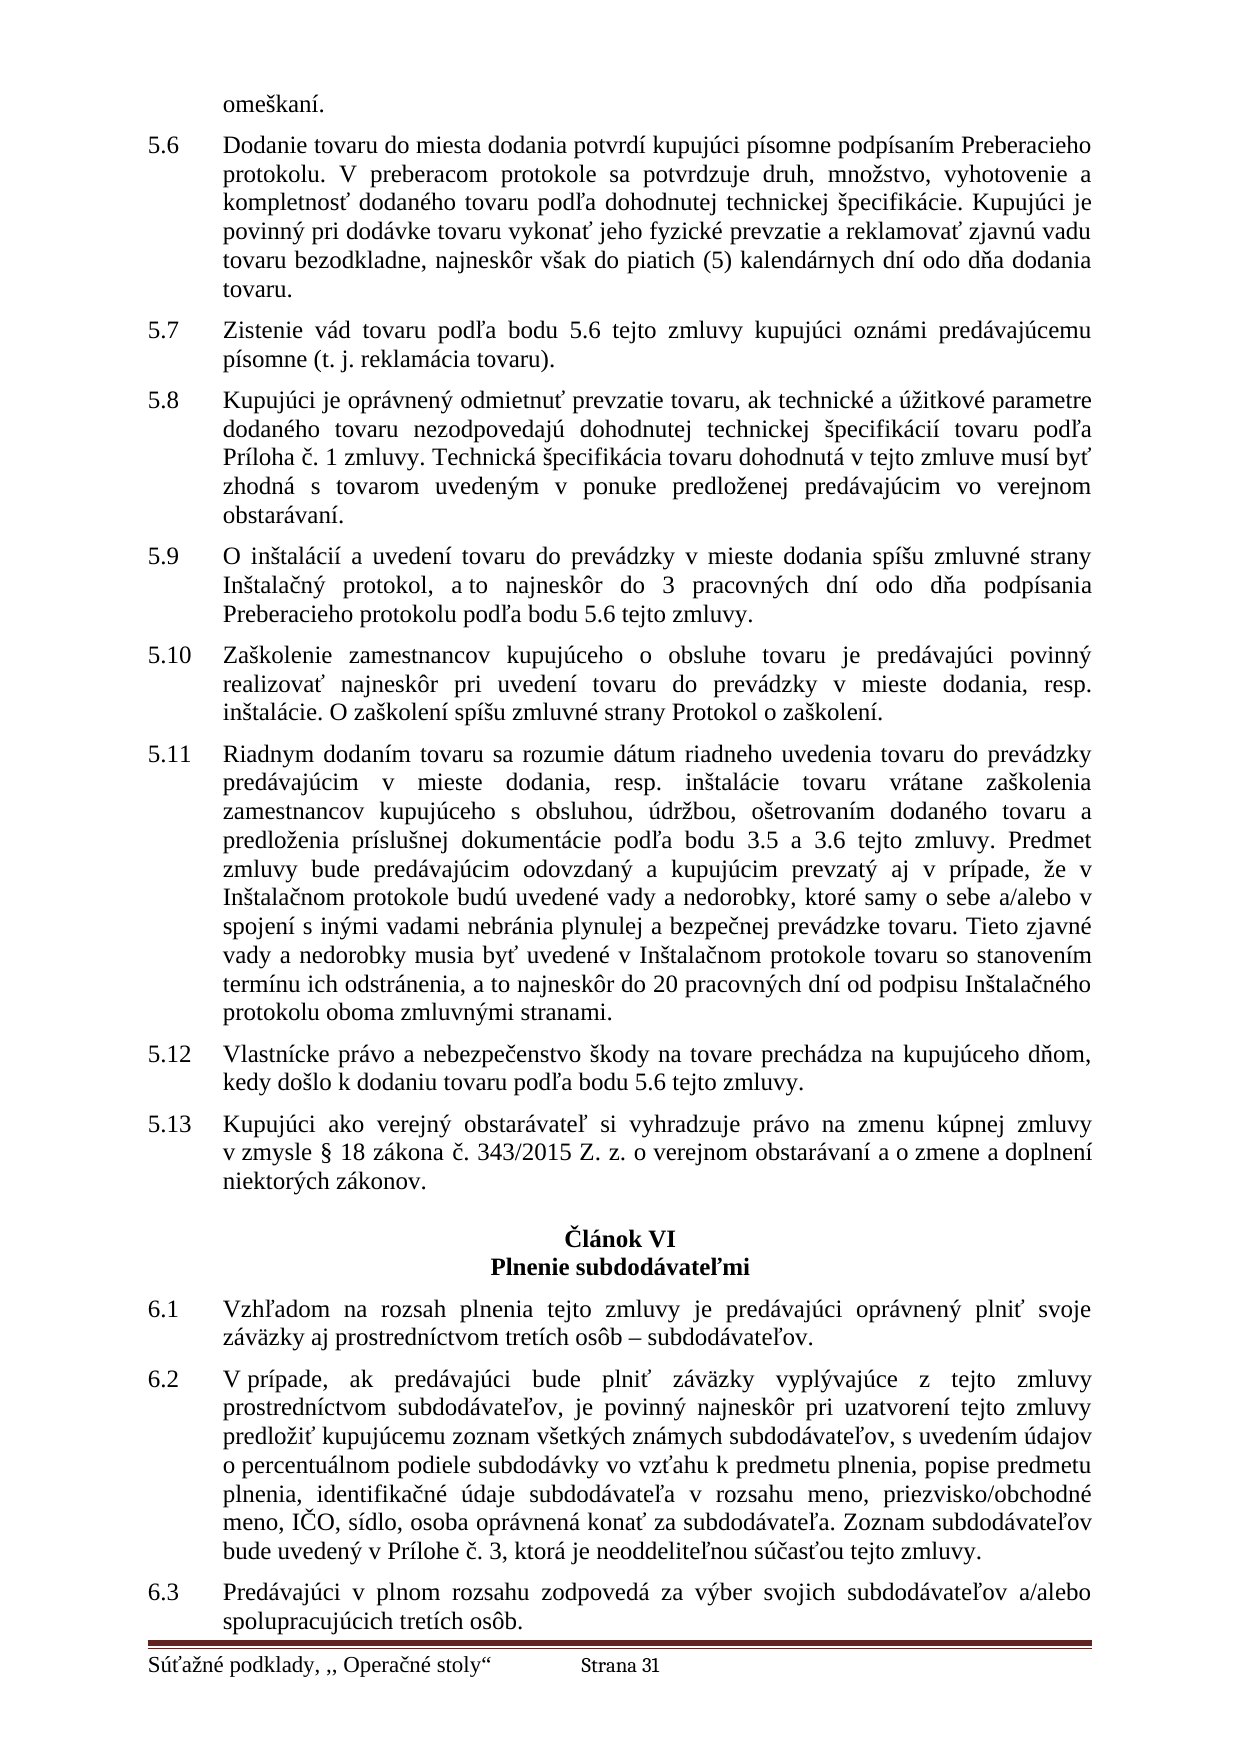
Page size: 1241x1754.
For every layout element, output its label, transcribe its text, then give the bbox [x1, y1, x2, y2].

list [148, 89, 1092, 117]
list Zistenie vád tovaru podľa bodu 5.6 tejto zmluvy kupujúci oznámi predávajúcemu písomne (t. j. reklamácia tovaru). [148, 315, 1092, 372]
text Plnenie subdodávateľmi [148, 1252, 1092, 1281]
list Predávajúci v plnom rozsahu zodpovedá za výber svojich subdodávateľov a/alebo spolupracujúcich tretích osôb. [148, 1577, 1092, 1635]
list Vzhľadom na rozsah plnenia tejto zmluvy je predávajúci oprávnený plniť svoje záväzky aj prostredníctvom tretích osôb – subdodávateľov. [148, 1294, 1092, 1351]
list Zaškolenie zamestnancov kupujúceho o obsluhe tovaru je predávajúci povinný realizovať najneskôr pri uvedení tovaru do prevádzky v mieste dodania, resp. inštalácie. O zaškolení spíšu zmluvné strany Protokol o zaškolení. [148, 640, 1092, 726]
list O inštalácií a uvedení tovaru do prevádzky v mieste dodania spíšu zmluvné strany Inštalačný protokol, a to najneskôr do 3 pracovných dní odo dňa podpísania Preberacieho protokolu podľa bodu 5.6 tejto zmluvy. [148, 541, 1092, 627]
list Kupujúci je oprávnený odmietnuť prevzatie tovaru, ak technické a úžitkové parametre dodaného tovaru nezodpovedajú dohodnutej technickej špecifikácií tovaru podľa Príloha č. 1 zmluvy. Technická špecifikácia tovaru dohodnutá v tejto zmluve musí byť zhodná s tovarom uvedeným v ponuke predloženej predávajúcim vo verejnom obstarávaní. [148, 385, 1092, 529]
list Vlastnícke právo a nebezpečenstvo škody na tovare prechádza na kupujúceho dňom, kedy došlo k dodaniu tovaru podľa bodu 5.6 tejto zmluvy. [148, 1039, 1092, 1096]
list Kupujúci ako verejný obstarávateľ si vyhradzuje právo na zmenu kúpnej zmluvy v zmysle § 18 zákona č. 343/2015 Z. z. o verejnom obstarávaní a o zmene a doplnení niektorých zákonov. [148, 1109, 1092, 1195]
list V prípade, ak predávajúci bude plniť záväzky vyplývajúce z tejto zmluvy prostredníctvom subdodávateľov, je povinný najneskôr pri uzatvorení tejto zmluvy predložiť kupujúcemu zoznam všetkých známych subdodávateľov, s uvedením údajov o percentuálnom podiele subdodávky vo vzťahu k predmetu plnenia, popise predmetu plnenia, identifikačné údaje subdodávateľa v rozsahu meno, priezvisko/obchodné meno, IČO, sídlo, osoba oprávnená konať za subdodávateľa. Zoznam subdodávateľov bude uvedený v Prílohe č. 3, ktorá je neoddeliteľnou súčasťou tejto zmluvy. [148, 1364, 1092, 1565]
list Dodanie tovaru do miesta dodania potvrdí kupujúci písomne podpísaním Preberacieho protokolu. V preberacom protokole sa potvrdzuje druh, množstvo, vyhotovenie a kompletnosť dodaného tovaru podľa dohodnutej technickej špecifikácie. Kupujúci je povinný pri dodávke tovaru vykonať jeho fyzické prevzatie a reklamovať zjavnú vadu tovaru bezodkladne, najneskôr však do piatich (5) kalendárnych dní odo dňa dodania tovaru. [148, 130, 1092, 302]
list Riadnym dodaním tovaru sa rozumie dátum riadneho uvedenia tovaru do prevádzky predávajúcim v mieste dodania, resp. inštalácie tovaru vrátane zaškolenia zamestnancov kupujúceho s obsluhou, údržbou, ošetrovaním dodaného tovaru a predloženia príslušnej dokumentácie podľa bodu 3.5 a 3.6 tejto zmluvy. Predmet zmluvy bude predávajúcim odovzdaný a kupujúcim prevzatý aj v prípade, že v Inštalačnom protokole budú uvedené vady a nedorobky, ktoré samy o sebe a/alebo v spojení s inými vadami nebránia plynulej a bezpečnej prevádzke tovaru. Tieto zjavné vady a nedorobky musia byť uvedené v Inštalačnom protokole tovaru so stanovením termínu ich odstránenia, a to najneskôr do 20 pracovných dní od podpisu Inštalačného protokolu oboma zmluvnými stranami. [148, 739, 1092, 1026]
text Článok VI [148, 1224, 1092, 1252]
